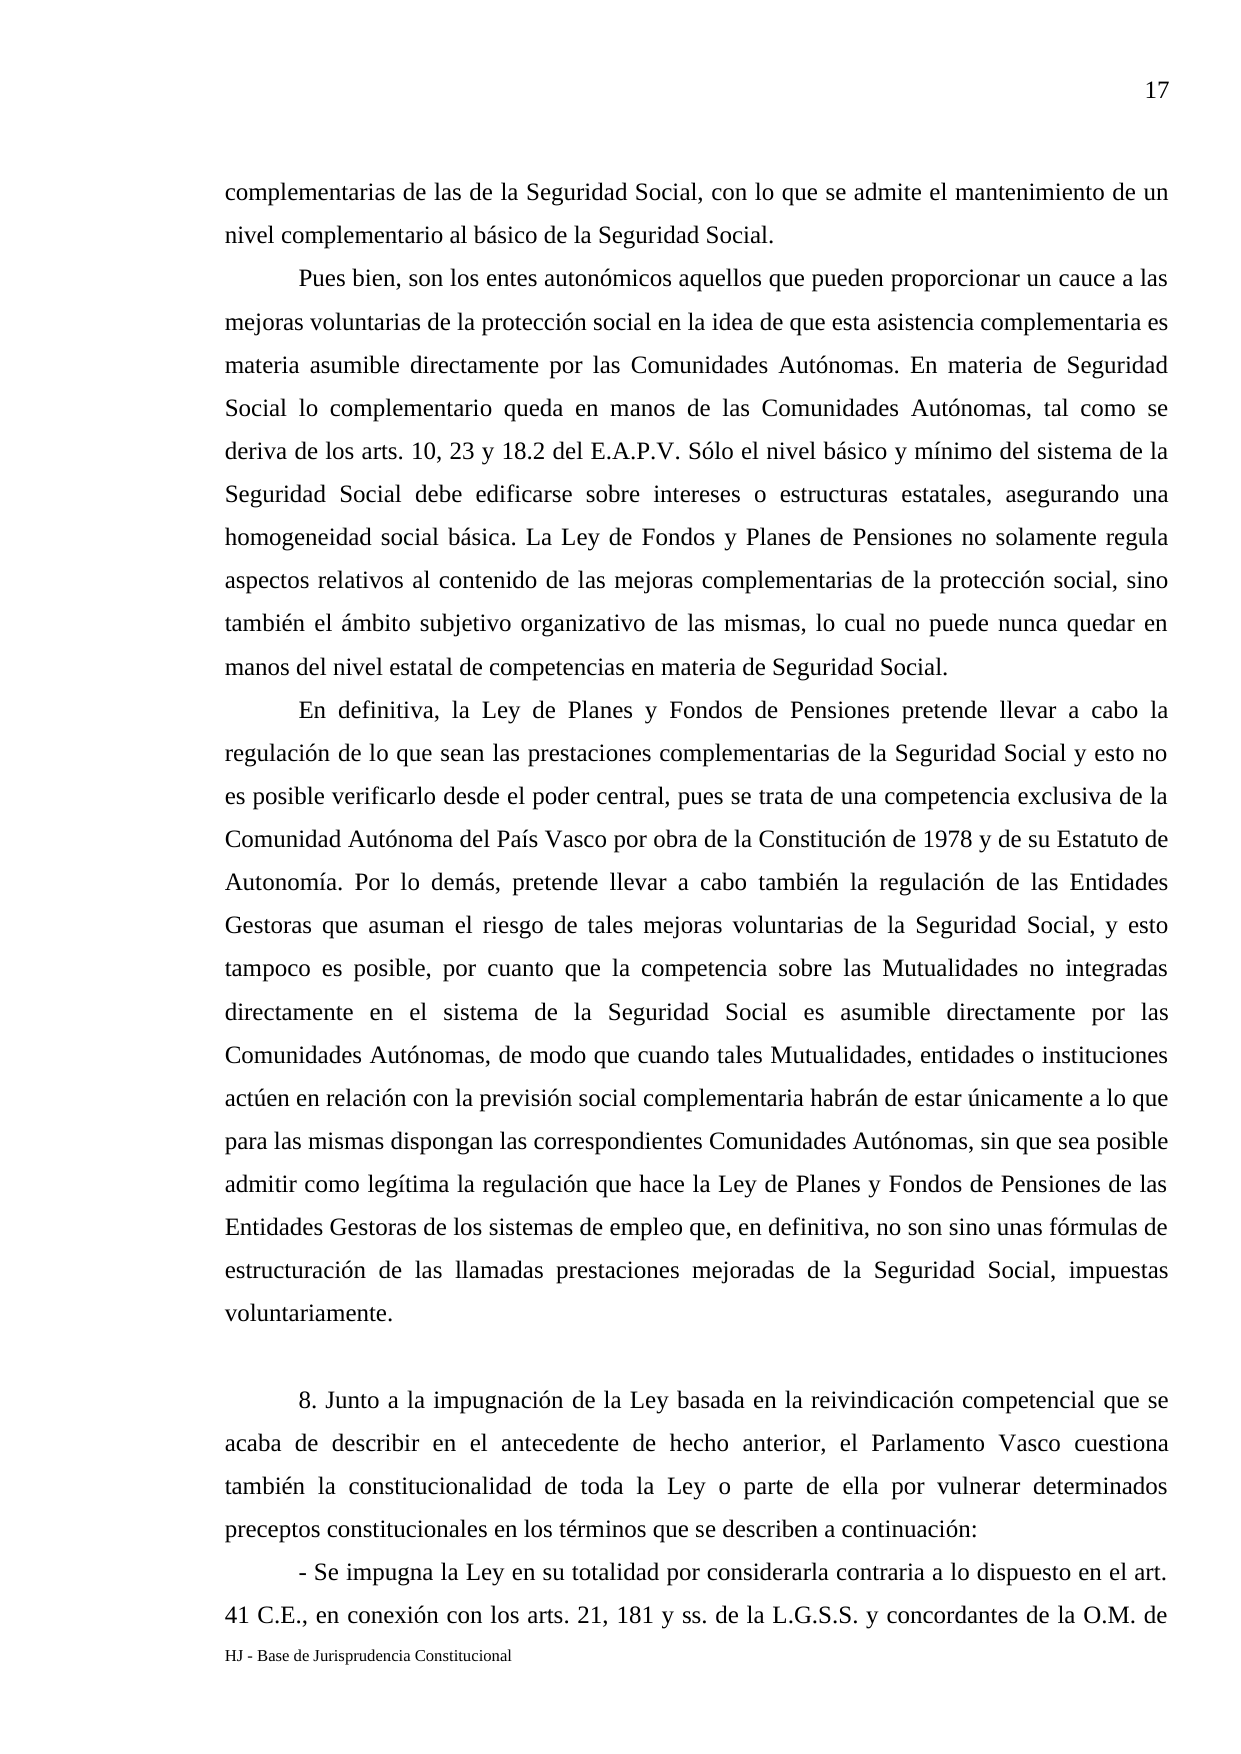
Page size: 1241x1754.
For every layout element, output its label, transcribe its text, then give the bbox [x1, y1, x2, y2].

text Pues bien, son los entes autonómicos aquellos que pueden proporcionar un cauce a las mejoras voluntarias de la protección social en la idea de que esta asistencia complementaria es materia asumible directamente por las Comunidades Autónomas. En materia de Seguridad Social lo complementario queda en manos de las Comunidades Autónomas, tal como se deriva de los arts. 10, 23 y 18.2 del E.A.P.V. Sólo el nivel básico y mínimo del sistema de la Seguridad Social debe edificarse sobre intereses o estructuras estatales, asegurando una homogeneidad social básica. La Ley de Fondos y Planes de Pensiones no solamente regula aspectos relativos al contenido de las mejoras complementarias de la protección social, sino también el ámbito subjetivo organizativo de las mismas, lo cual no puede nunca quedar en manos del nivel estatal de competencias en materia de Seguridad Social. [224, 263, 1169, 680]
text En definitiva, la Ley de Planes y Fondos de Pensiones pretende llevar a cabo la regulación de lo que sean las prestaciones complementarias de la Seguridad Social y esto no es posible verificarlo desde el poder central, pues se trata de una competencia exclusiva de la Comunidad Autónoma del País Vasco por obra de la Constitución de 1978 y de su Estatuto de Autonomía. Por lo demás, pretende llevar a cabo también la regulación de las Entidades Gestoras que asuman el riesgo de tales mejoras voluntarias de la Seguridad Social, y esto tampoco es posible, por cuanto que la competencia sobre las Mutualidades no integradas directamente en el sistema de la Seguridad Social es asumible directamente por las Comunidades Autónomas, de modo que cuando tales Mutualidades, entidades o instituciones actúen en relación con la previsión social complementaria habrán de estar únicamente a lo que para las mismas dispongan las correspondientes Comunidades Autónomas, sin que sea posible admitir como legítima la regulación que hace la Ley de Planes y Fondos de Pensiones de las Entidades Gestoras de los sistemas de empleo que, en definitiva, no son sino unas fórmulas de estructuración de las llamadas prestaciones mejoradas de la Seguridad Social, impuestas voluntariamente. [224, 695, 1169, 1327]
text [224, 1557, 1169, 1629]
text 8. Junto a la impugnación de la Ley basada en la reivindicación competencial que se acaba de describir en el antecedente de hecho anterior, el Parlamento Vasco cuestiona también la constitucionalidad de toda la Ley o parte de ella por vulnerar determinados preceptos constitucionales en los términos que se describen a continuación: [224, 1385, 1169, 1543]
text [224, 177, 1169, 249]
